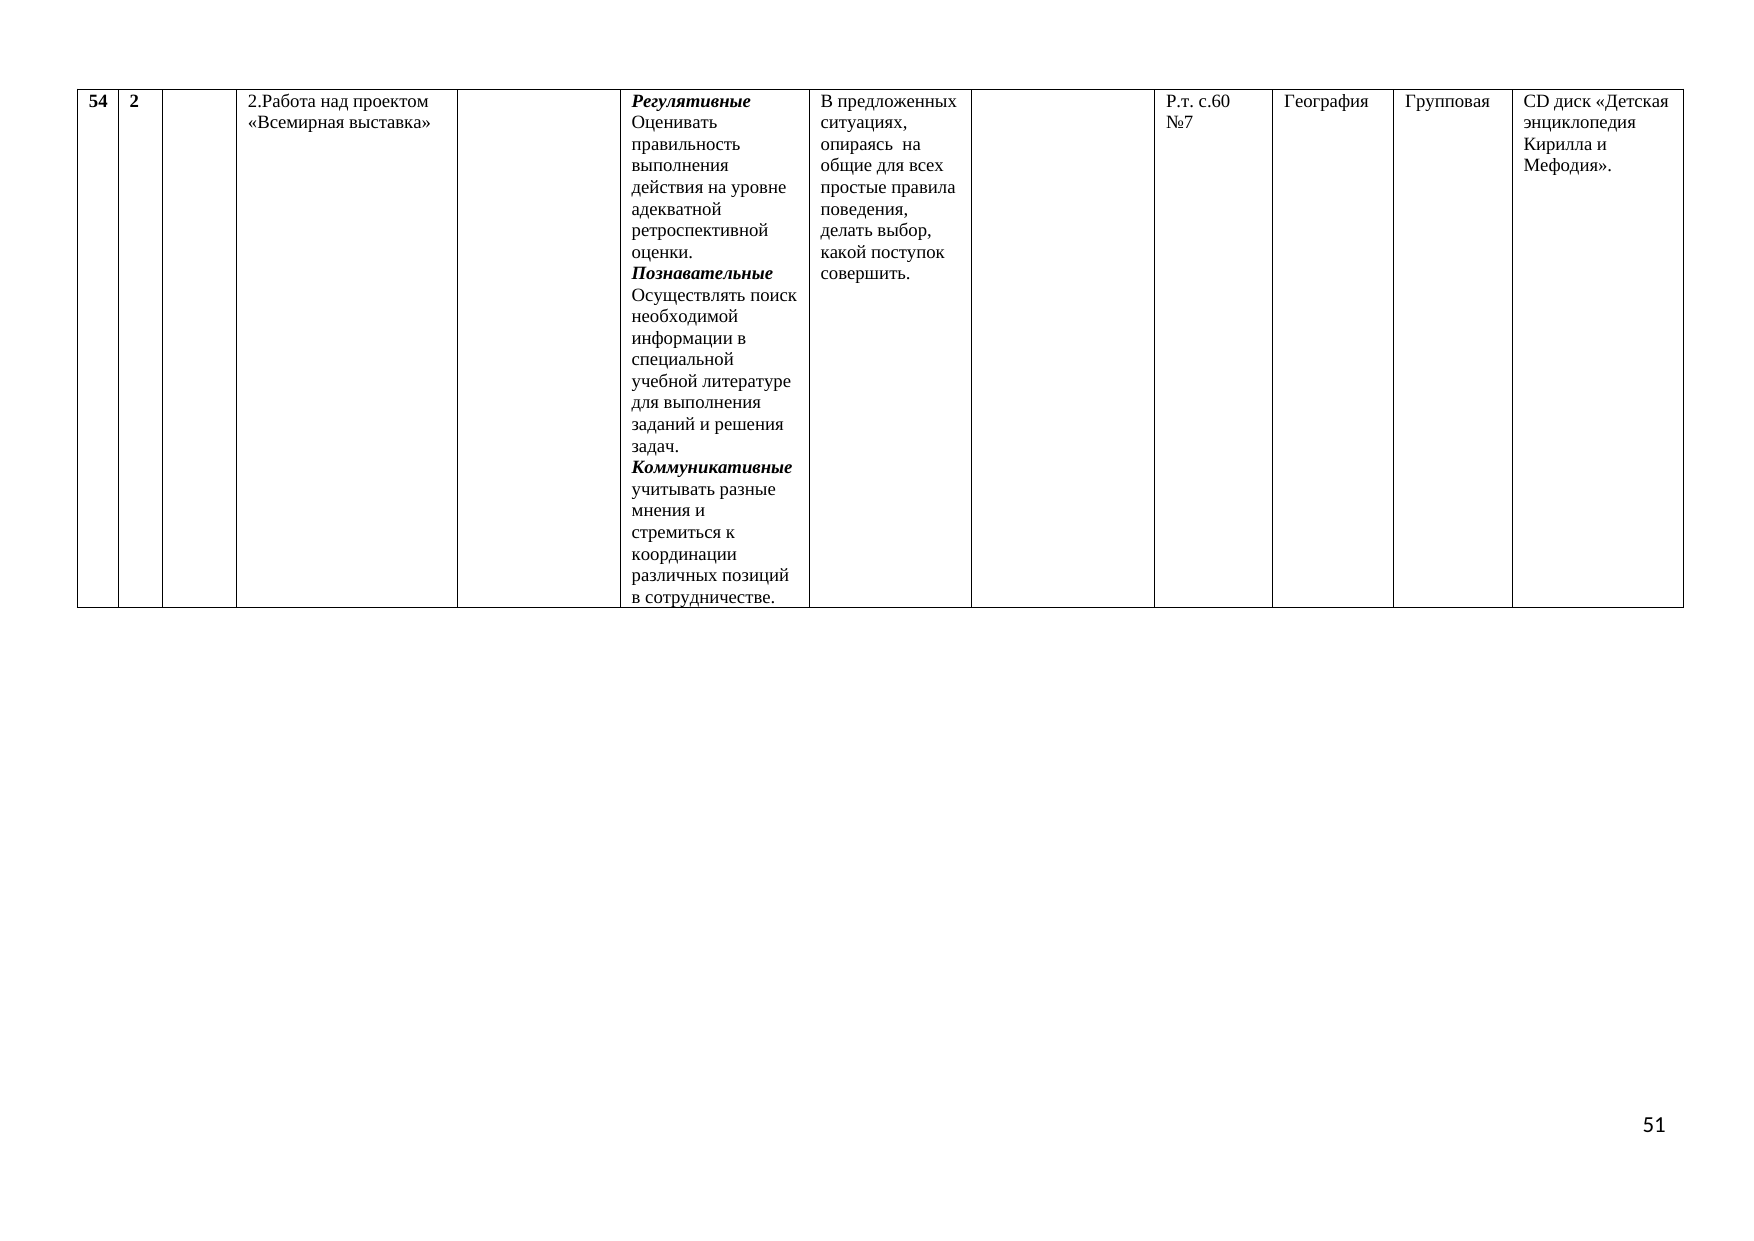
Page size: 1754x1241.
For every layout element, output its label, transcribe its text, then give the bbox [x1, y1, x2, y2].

table_cell 2 [119, 90, 162, 607]
table_cell 54 [78, 90, 118, 607]
table_cell География [1273, 90, 1393, 607]
table_cell Р.т. с.60 №7 [1155, 90, 1272, 607]
table_cell В предложенных ситуациях, опираясь на общие для всех простые правила поведения, делать выбор, какой поступок совершить. [810, 90, 971, 607]
table_cell 2.Работа над проектом «Всемирная выставка» [237, 90, 457, 607]
table_cell CD диск «Детская энциклопедия Кирилла и Мефодия». [1513, 90, 1683, 607]
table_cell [621, 90, 809, 607]
table_cell Групповая [1394, 90, 1512, 607]
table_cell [972, 90, 1154, 607]
table_cell [458, 90, 620, 607]
table_cell [163, 90, 236, 607]
